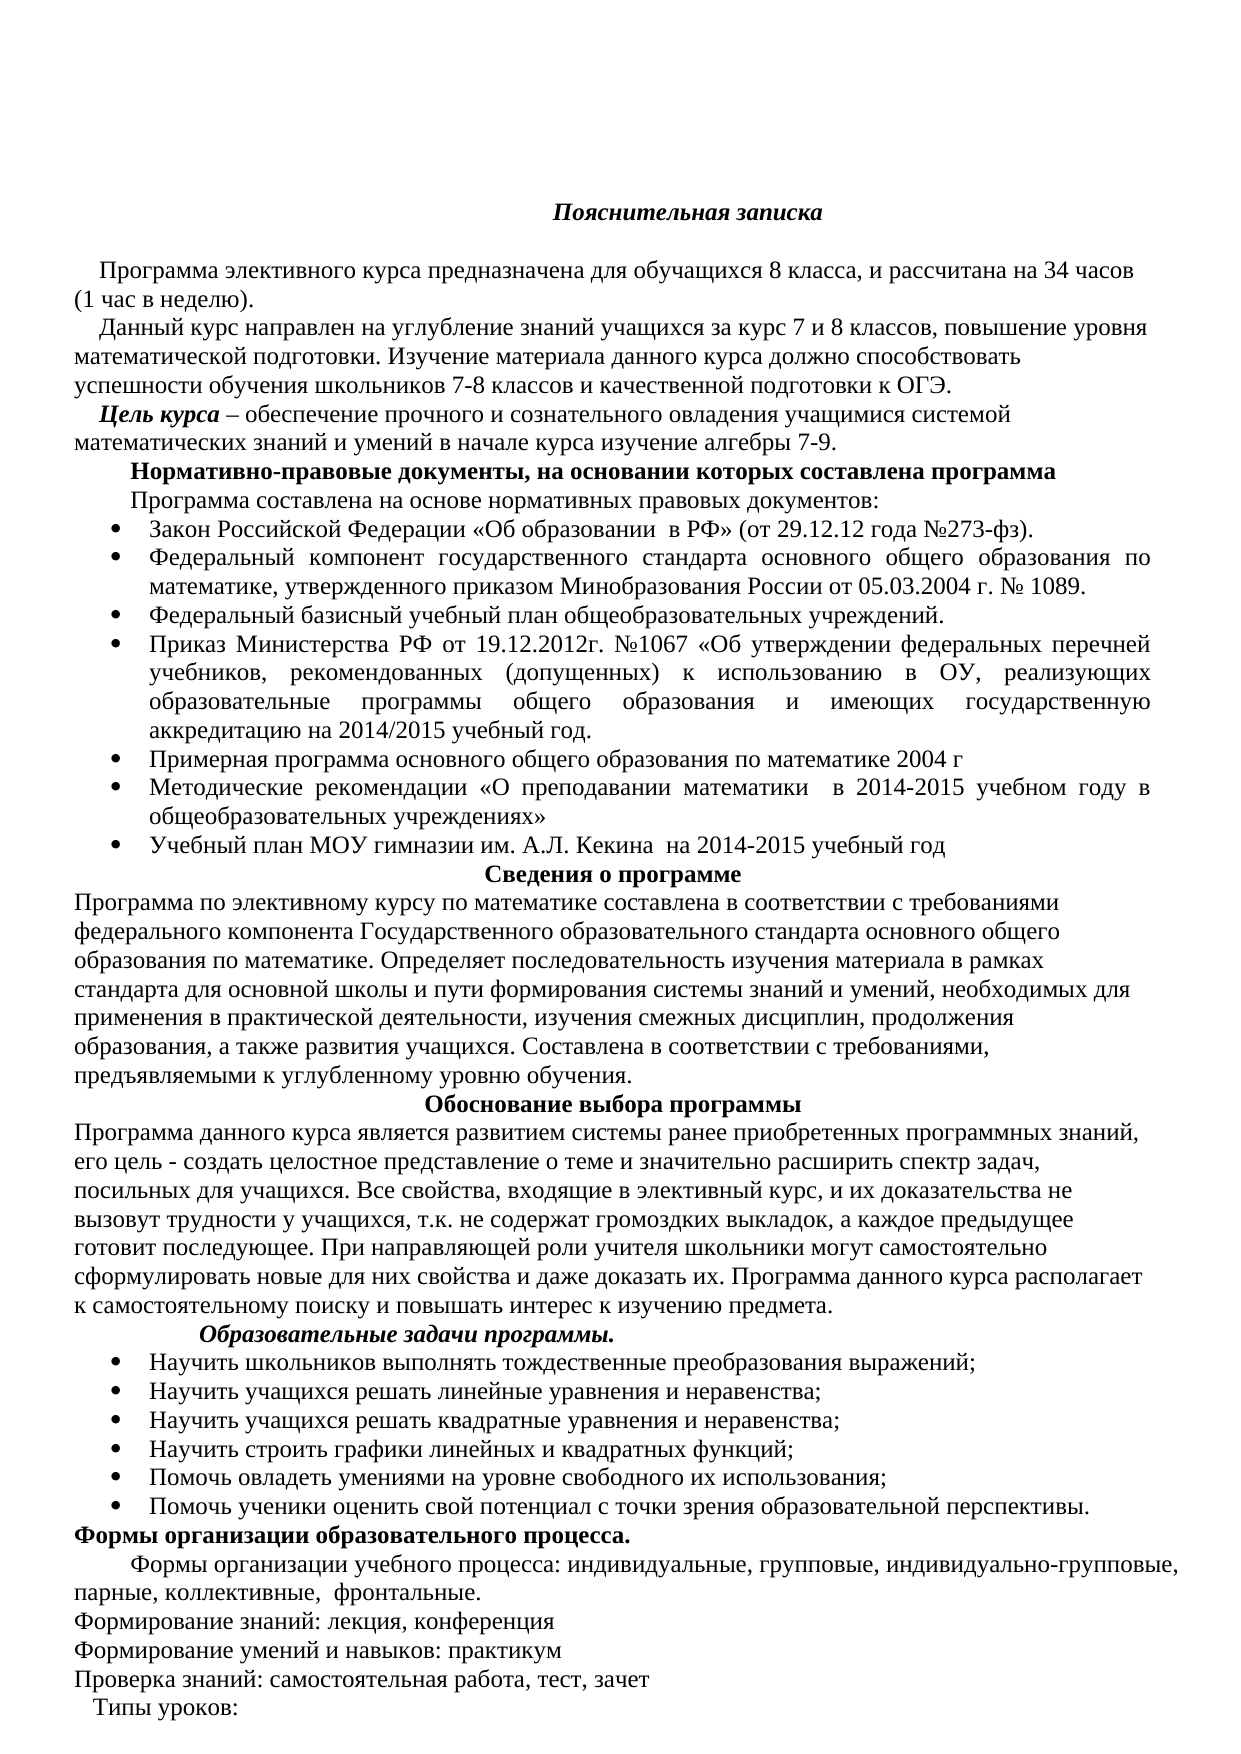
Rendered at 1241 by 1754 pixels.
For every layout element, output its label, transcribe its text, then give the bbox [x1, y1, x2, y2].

list Методические рекомендации «О преподавании математики в 2014-2015 учебном году в общеобразовательных учреждениях» [111, 772, 1152, 830]
list Научить строить графики линейных и квадратных функций; [111, 1434, 1152, 1462]
text Формы организации образовательного процесса. [74, 1520, 1152, 1549]
list Научить школьников выполнять тождественные преобразования выражений; [111, 1347, 1152, 1376]
list Помочь овладеть умениями на уровне свободного их использования; [111, 1462, 1152, 1491]
text Программа составлена на основе нормативных правовых документов: [74, 485, 1152, 514]
text Данный курс направлен на углубление знаний учащихся за курс 7 и 8 классов, повышение уровня математической подготовки. Изучение материала данного курса должно способствовать успешности обучения школьников 7-8 классов и качественной подготовки к ОГЭ. [74, 312, 1152, 399]
text Программа данного курса является развитием системы ранее приобретенных программных знаний, его цель - создать целостное представление о теме и значительно расширить спектр задач, посильных для учащихся. Все свойства, входящие в элективный курс, и их доказательства не вызовут трудности у учащихся, т.к. не содержат громоздких выкладок, а каждое предыдущее готовит последующее. При направляющей роли учителя школьники могут самостоятельно сформулировать новые для них свойства и даже доказать их. Программа данного курса располагает к самостоятельному поиску и повышать интерес к изучению предмета. [74, 1117, 1152, 1319]
text Образовательные задачи программы. [74, 1319, 1152, 1347]
text Сведения о программе [74, 859, 1152, 887]
text Проверка знаний: самостоятельная работа, тест, зачет [74, 1664, 1235, 1692]
text Обоснование выбора программы [74, 1089, 1152, 1117]
text Программа по элективному курсу по математике составлена в соответствии с требованиями федерального компонента Государственного образовательного стандарта основного общего образования по математике. Определяет последовательность изучения материала в рамках стандарта для основной школы и пути формирования системы знаний и умений, необходимых для применения в практической деятельности, изучения смежных дисциплин, продолжения образования, а также развития учащихся. Составлена в соответствии с требованиями, предъявляемыми к углубленному уровню обучения. [74, 887, 1152, 1089]
list Федеральный базисный учебный план общеобразовательных учреждений. [111, 600, 1152, 629]
list Приказ Министерства РФ от г. №1067 «Об утверждении федеральных перечней учебников, рекомендованных (допущенных) к использованию в ОУ, реализующих образовательные программы общего образования и имеющих государственную аккредитацию на 2014/2015 учебный год. [111, 629, 1152, 744]
list Учебный план МОУ гимназии им. А.Л. Кекина на 2014-2015 учебный год [111, 830, 1152, 859]
list Научить учащихся решать линейные уравнения и неравенства; [111, 1376, 1152, 1405]
text Формы организации учебного процесса: индивидуальные, групповые, индивидуально-групповые, парные, коллективные, фронтальные. [74, 1549, 1235, 1606]
text Нормативно-правовые документы, на основании которых составлена программа [74, 456, 1152, 485]
list Научить учащихся решать квадратные уравнения и неравенства; [111, 1405, 1152, 1434]
text Типы уроков: [74, 1692, 1152, 1721]
list Закон Российской Федерации «Об образовании в РФ» (от года №273-фз). [111, 514, 1152, 542]
text Программа элективного курса предназначена для обучащихся 8 класса, и рассчитана на 34 часов (1 час в неделю). [74, 255, 1152, 312]
list Примерная программа основного общего образования по математике [111, 744, 1152, 772]
text Цель курса – обеспечение прочного и сознательного овладения учащимися системой математических знаний и умений в начале курса изучение алгебры 7-9. [74, 399, 1152, 456]
text Формирование умений и навыков: практикум [74, 1635, 1235, 1664]
text Пояснительная записка [224, 197, 1152, 226]
list Федеральный компонент государственного стандарта основного общего образования по математике, утвержденного приказом Минобразования России от г. № 1089. [111, 542, 1152, 600]
list Помочь ученики оценить свой потенциал с точки зрения образовательной перспективы. [111, 1491, 1152, 1520]
text Формирование знаний: лекция, конференция [74, 1606, 1235, 1635]
